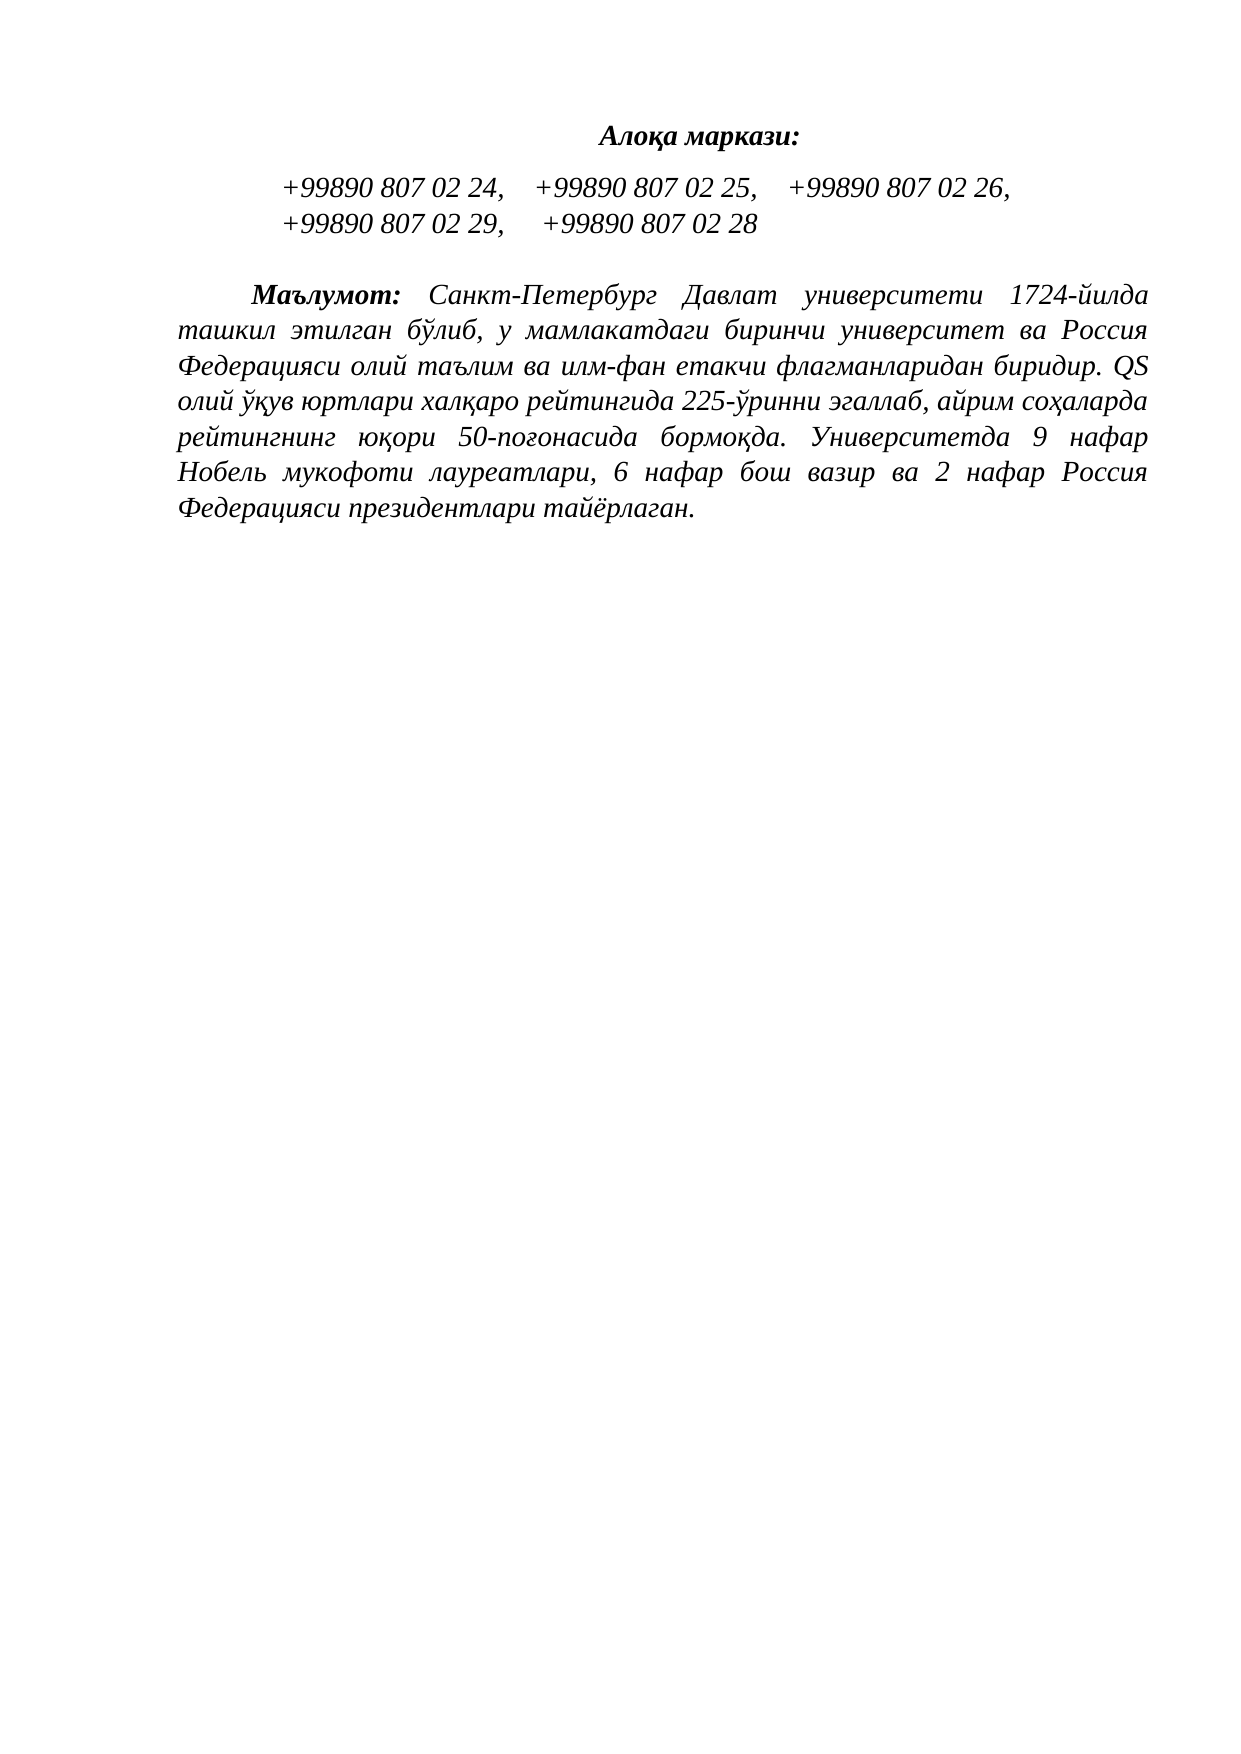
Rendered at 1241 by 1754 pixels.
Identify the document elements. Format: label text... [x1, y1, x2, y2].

text Маълумот: Санкт-Петербург Давлат университети 1724-йилда ташкил этилган бўлиб, у мамлакатдаги биринчи университет ва Россия Федерацияси олий таълим ва илм-фан етакчи флагманларидан биридир. QS олий ўқув юртлари халқаро рейтингида 225-ўринни эгаллаб, айрим соҳаларда рейтингнинг юқори 50-поғонасида бормоқда. Университетда 9 нафар Нобель мукофоти лауреатлари, 6 нафар бош вазир ва 2 нафар Россия Федерацияси президентлари тайёрлаган. [177, 277, 1152, 523]
text Алоқа маркази: [177, 118, 1152, 152]
text +99890 807 02 24, +99890 807 02 25, +99890 807 02 26, [281, 170, 1152, 204]
text +99890 807 02 29, +99890 807 02 28 [281, 206, 1152, 239]
